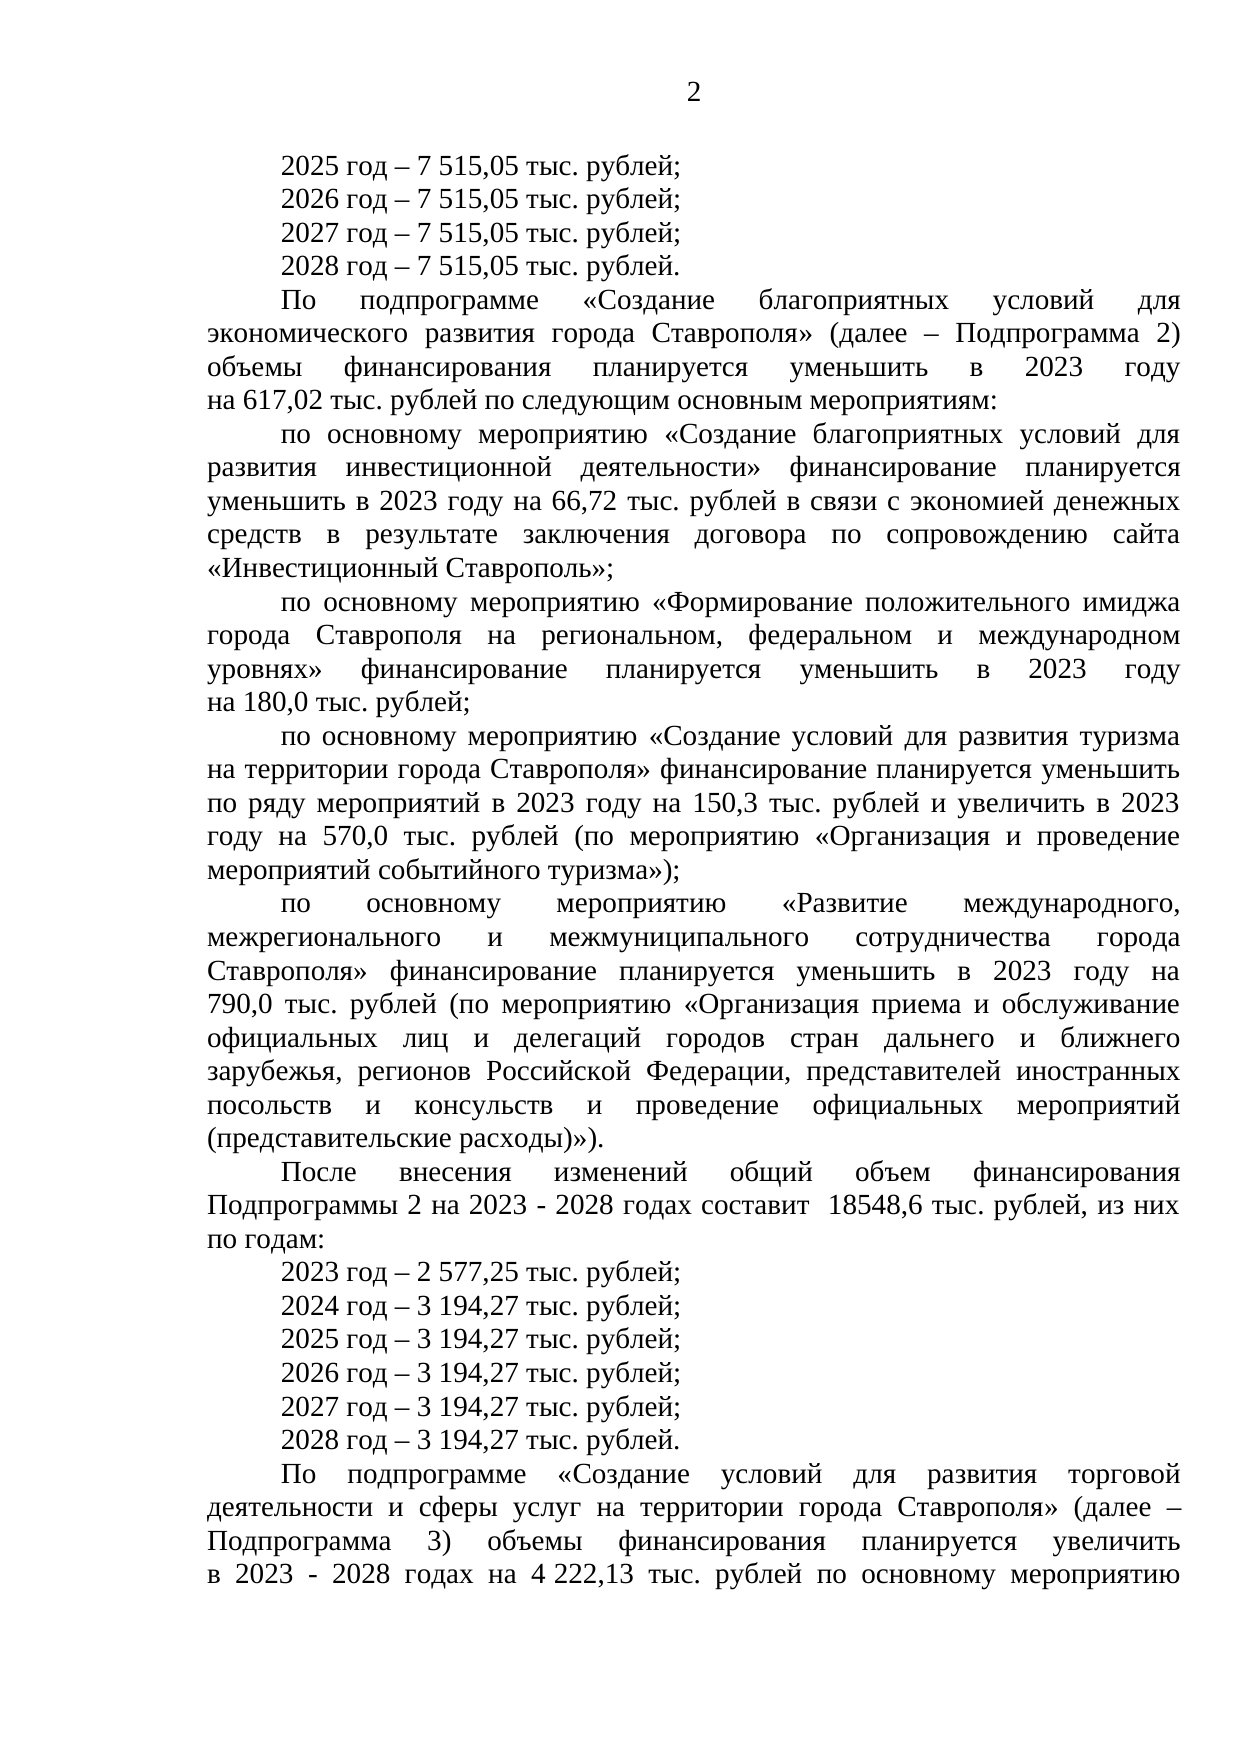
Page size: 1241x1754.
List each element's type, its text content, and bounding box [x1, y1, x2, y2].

text по основному мероприятию «Создание условий для развития туризма на территории города Ставрополя» финансирование планируется уменьшить по ряду мероприятий в 2023 году на 150,3 тыс. рублей и увеличить в 2023 году на 570,0 тыс. рублей (по мероприятию «Организация и проведение мероприятий событийного туризма»); [207, 718, 1181, 886]
text 2025 год – 7 515,05 тыс. рублей; [207, 148, 1181, 181]
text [207, 1456, 1181, 1590]
text 2028 год – 3 194,27 тыс. рублей. [207, 1422, 1181, 1456]
text 2027 год – 3 194,27 тыс. рублей; [207, 1389, 1181, 1422]
text по основному мероприятию «Создание благоприятных условий для развития инвестиционной деятельности» финансирование планируется уменьшить в 2023 году на 66,72 тыс. рублей в связи с экономией денежных средств в результате заключения договора по сопровождению сайта «Инвестиционный Ставрополь»; [207, 416, 1181, 584]
text После внесения изменений общий объем финансирования Подпрограммы 2 на 2023 - 2028 годах составит 18548,6 тыс. рублей, из них по годам: [207, 1154, 1181, 1254]
text 2028 год – 7 515,05 тыс. рублей. [207, 248, 1181, 282]
text 2026 год – 7 515,05 тыс. рублей; [207, 181, 1181, 215]
text 2025 год – 3 194,27 тыс. рублей; [207, 1322, 1181, 1355]
text 2024 год – 3 194,27 тыс. рублей; [207, 1288, 1181, 1322]
text 2027 год – 7 515,05 тыс. рублей; [207, 215, 1181, 248]
text по основному мероприятию «Формирование положительного имиджа города Ставрополя на региональном, федеральном и международном уровнях» финансирование планируется уменьшить в 2023 году на 180,0 тыс. рублей; [207, 584, 1181, 718]
text 2023 год – 2 577,25 тыс. рублей; [207, 1254, 1181, 1288]
text 2026 год – 3 194,27 тыс. рублей; [207, 1355, 1181, 1389]
text по основному мероприятию «Развитие международного, межрегионального и межмуниципального сотрудничества города Ставрополя» финансирование планируется уменьшить в 2023 году на 790,0 тыс. рублей (по мероприятию «Организация приема и обслуживание официальных лиц и делегаций городов стран дальнего и ближнего зарубежья, регионов Российской Федерации, представителей иностранных посольств и консульств и проведение официальных мероприятий (представительские расходы)»). [207, 886, 1181, 1154]
text По подпрограмме «Создание благоприятных условий для экономического развития города Ставрополя» (далее – Подпрограмма 2) объемы финансирования планируется уменьшить в 2023 году на 617,02 тыс. рублей по следующим основным мероприятиям: [207, 282, 1181, 416]
